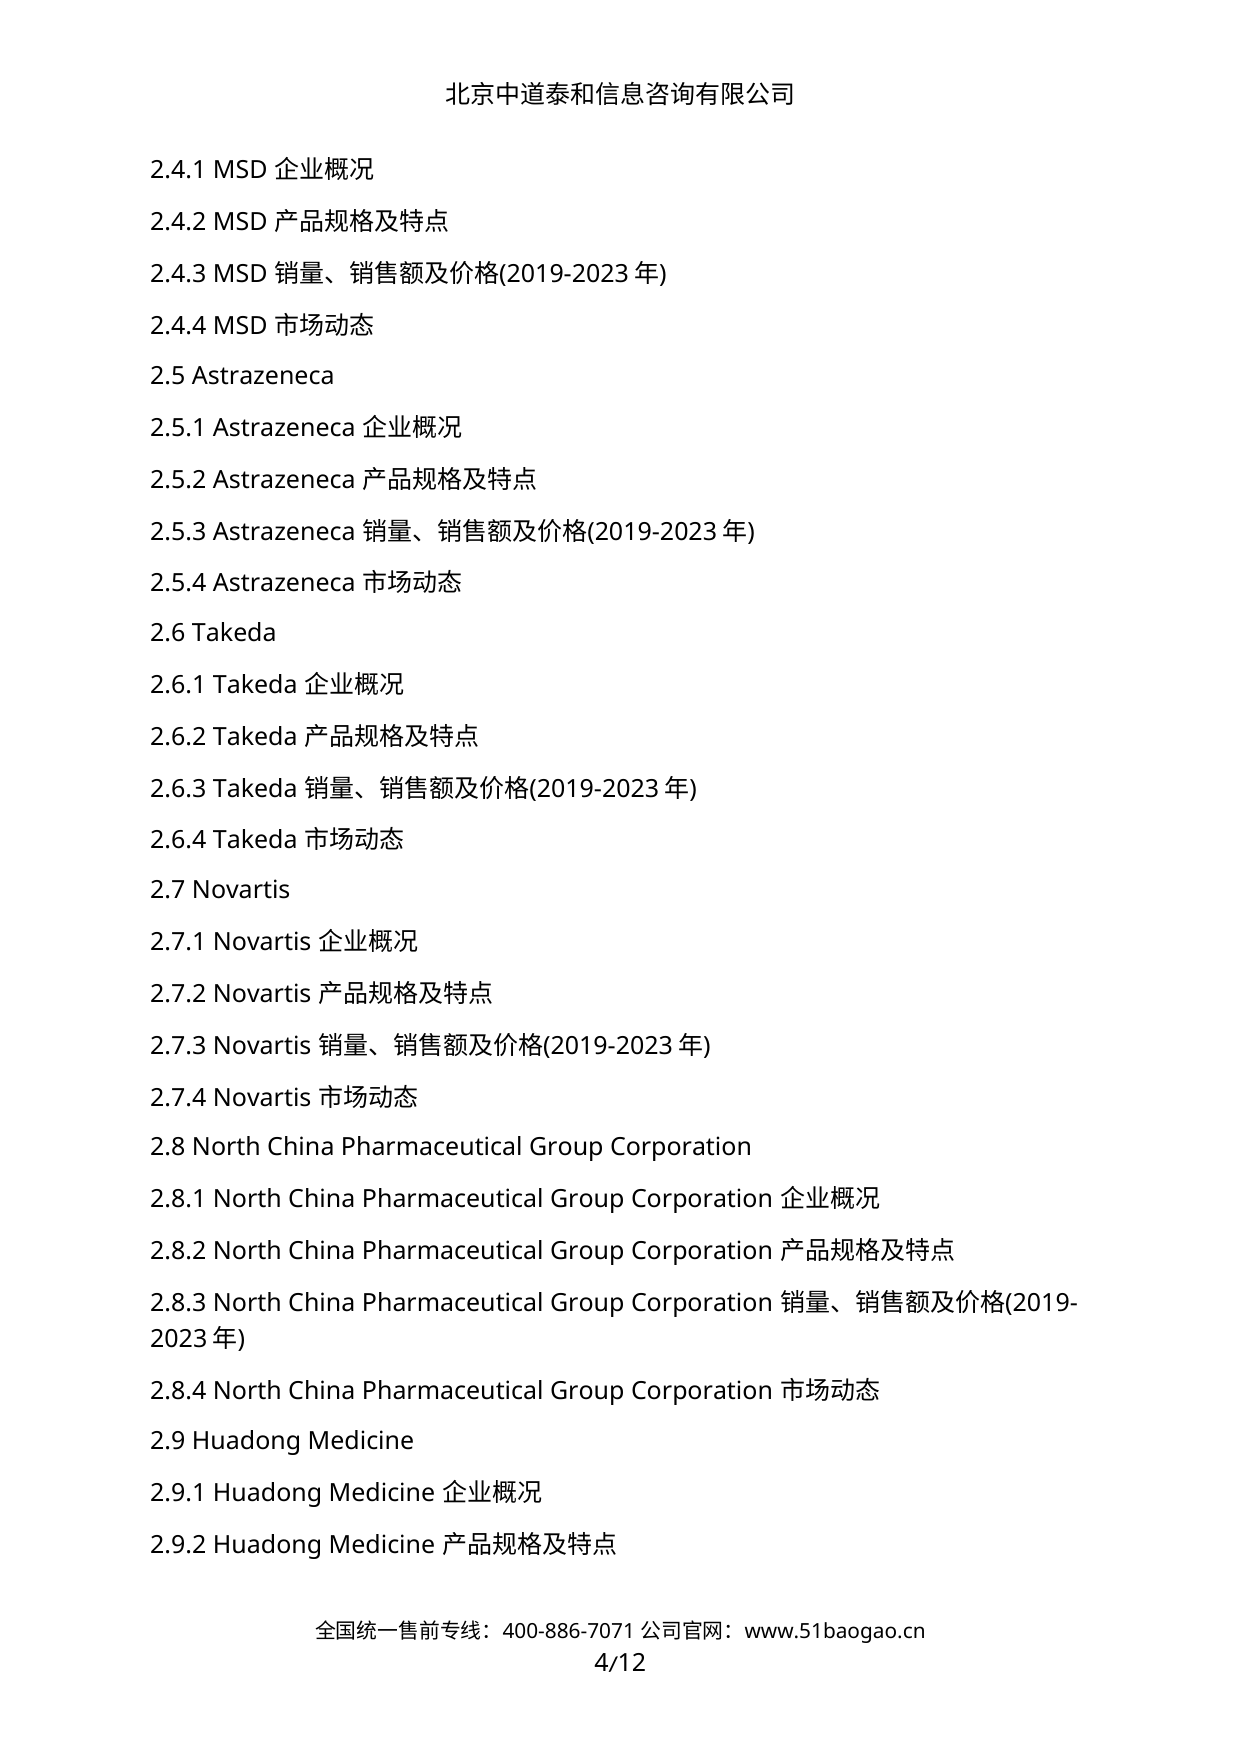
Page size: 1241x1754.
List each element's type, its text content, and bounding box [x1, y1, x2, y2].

text 2.4.3 MSD 销量、销售额及价格(2019-2023年) [150, 254, 1090, 290]
text 2.6.4 Takeda 市场动态 [150, 820, 1090, 856]
text 2.4.4 MSD 市场动态 [150, 306, 1090, 342]
text 2.6 Takeda [150, 615, 1090, 649]
text 2.9.2 Huadong Medicine 产品规格及特点 [150, 1524, 1090, 1560]
text 2.7.2 Novartis 产品规格及特点 [150, 973, 1090, 1010]
text 2.5.3 Astrazeneca 销量、销售额及价格(2019-2023年) [150, 511, 1090, 547]
text 2.7 Novartis [150, 872, 1090, 906]
text 2.8.3 North China Pharmaceutical Group Corporation 销量、销售额及价格(2019-2023年) [150, 1282, 1090, 1355]
text 2.9 Huadong Medicine [150, 1422, 1090, 1457]
text 2.6.2 Takeda 产品规格及特点 [150, 716, 1090, 752]
text 2.9.1 Huadong Medicine 企业概况 [150, 1472, 1090, 1508]
text 2.8.2 North China Pharmaceutical Group Corporation 产品规格及特点 [150, 1231, 1090, 1267]
text 2.8 North China Pharmaceutical Group Corporation [150, 1129, 1090, 1163]
text 2.4.2 MSD 产品规格及特点 [150, 202, 1090, 238]
text 2.7.1 Novartis 企业概况 [150, 922, 1090, 958]
text 2.4.1 MSD 企业概况 [150, 150, 1090, 186]
text 2.7.3 Novartis 销量、销售额及价格(2019-2023年) [150, 1025, 1090, 1062]
text 2.8.1 North China Pharmaceutical Group Corporation 企业概况 [150, 1179, 1090, 1215]
text 2.5 Astrazeneca [150, 357, 1090, 392]
text 2.5.2 Astrazeneca 产品规格及特点 [150, 459, 1090, 495]
text 2.8.4 North China Pharmaceutical Group Corporation 市场动态 [150, 1371, 1090, 1407]
text 2.7.4 Novartis 市场动态 [150, 1077, 1090, 1113]
text 2.6.1 Takeda 企业概况 [150, 664, 1090, 701]
text 2.5.4 Astrazeneca 市场动态 [150, 563, 1090, 599]
text 2.6.3 Takeda 销量、销售额及价格(2019-2023年) [150, 768, 1090, 804]
text 2.5.1 Astrazeneca 企业概况 [150, 407, 1090, 443]
